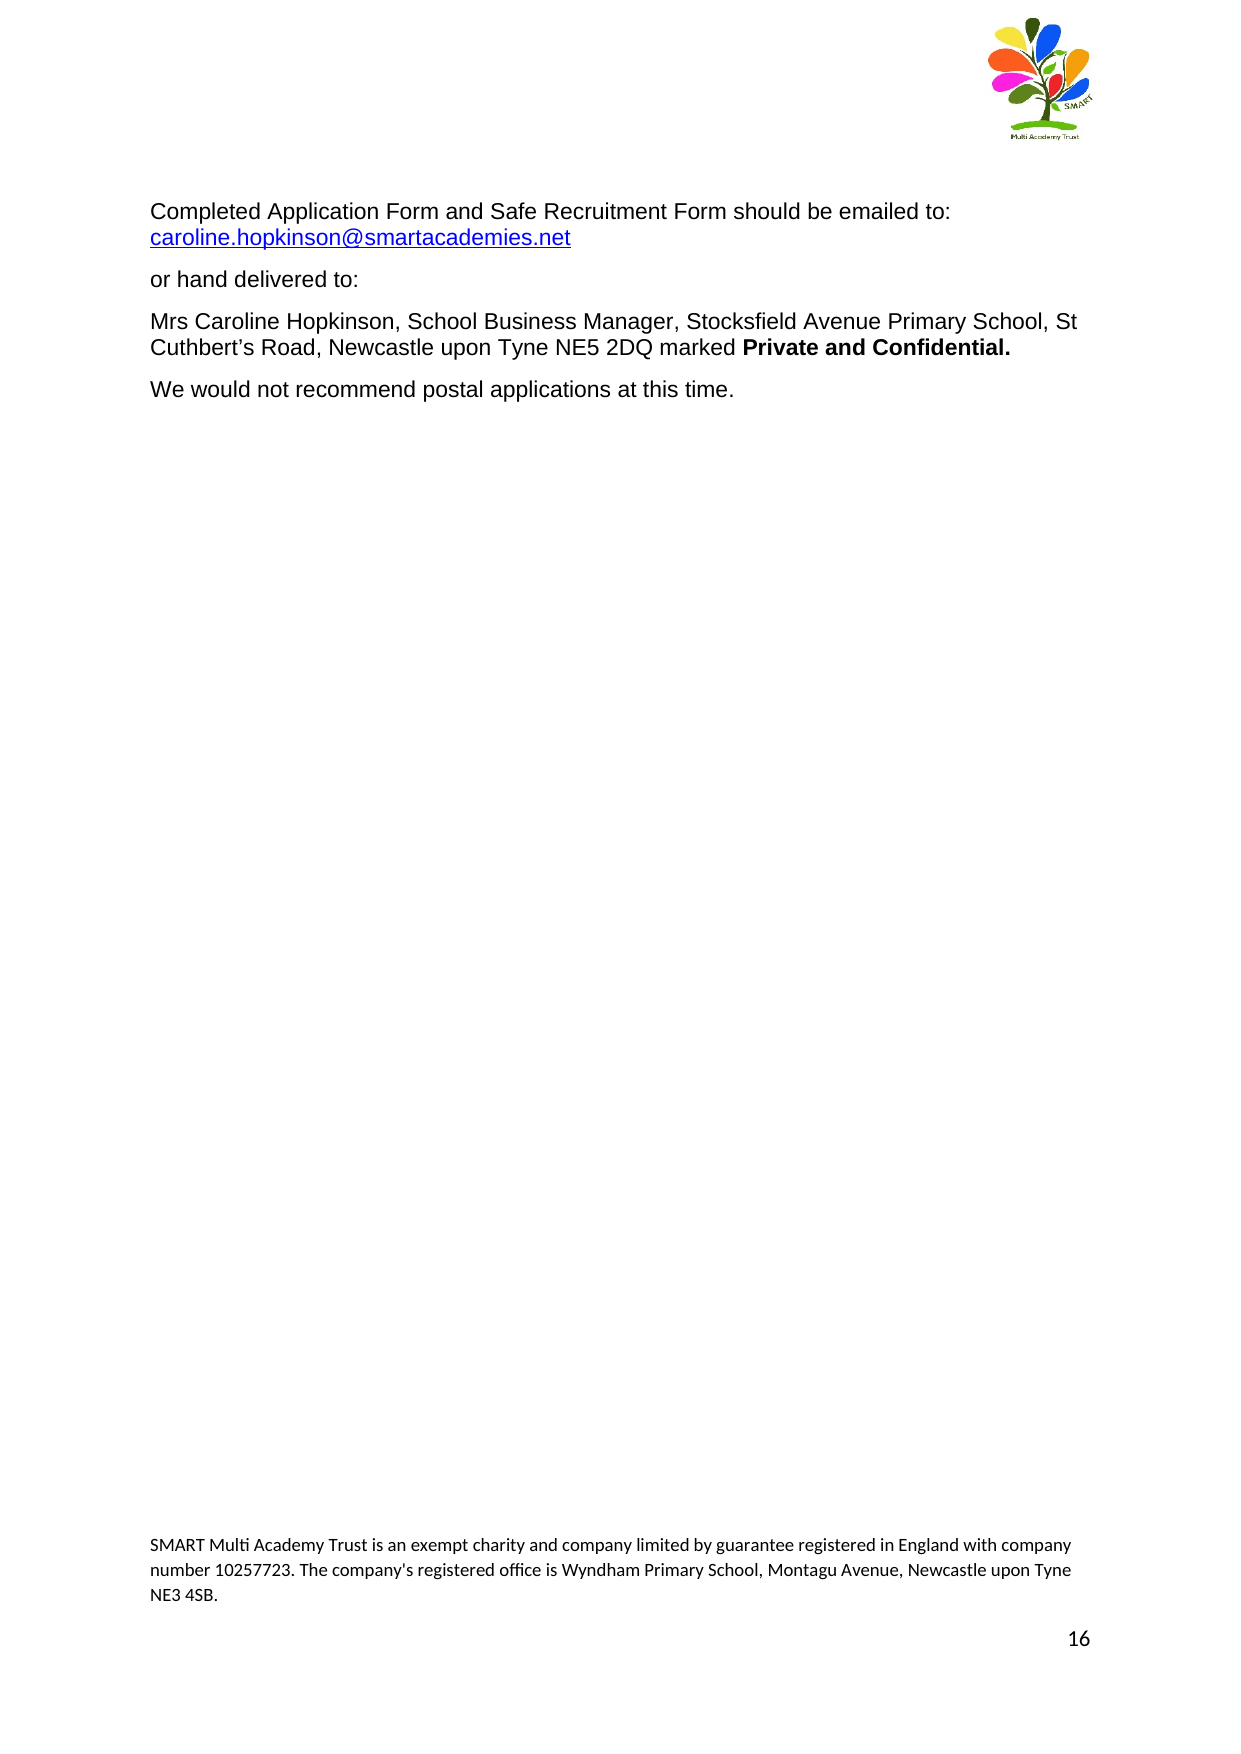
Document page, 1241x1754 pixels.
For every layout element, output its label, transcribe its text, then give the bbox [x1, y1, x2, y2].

text Completed Application Form and Safe Recruitment Form should be emailed to: caroline.hopkinson@smartacademies.net [150, 198, 1090, 250]
text Mrs Caroline Hopkinson, School Business Manager, Stocksfield Avenue Primary School, St Cuthbert’s Road, Newcastle upon Tyne NE5 2DQ marked Private and Confidential. [150, 308, 1090, 361]
text We would not recommend postal applications at this time. [150, 376, 1090, 403]
picture [985, 16, 1095, 141]
text or hand delivered to: [150, 266, 1090, 292]
